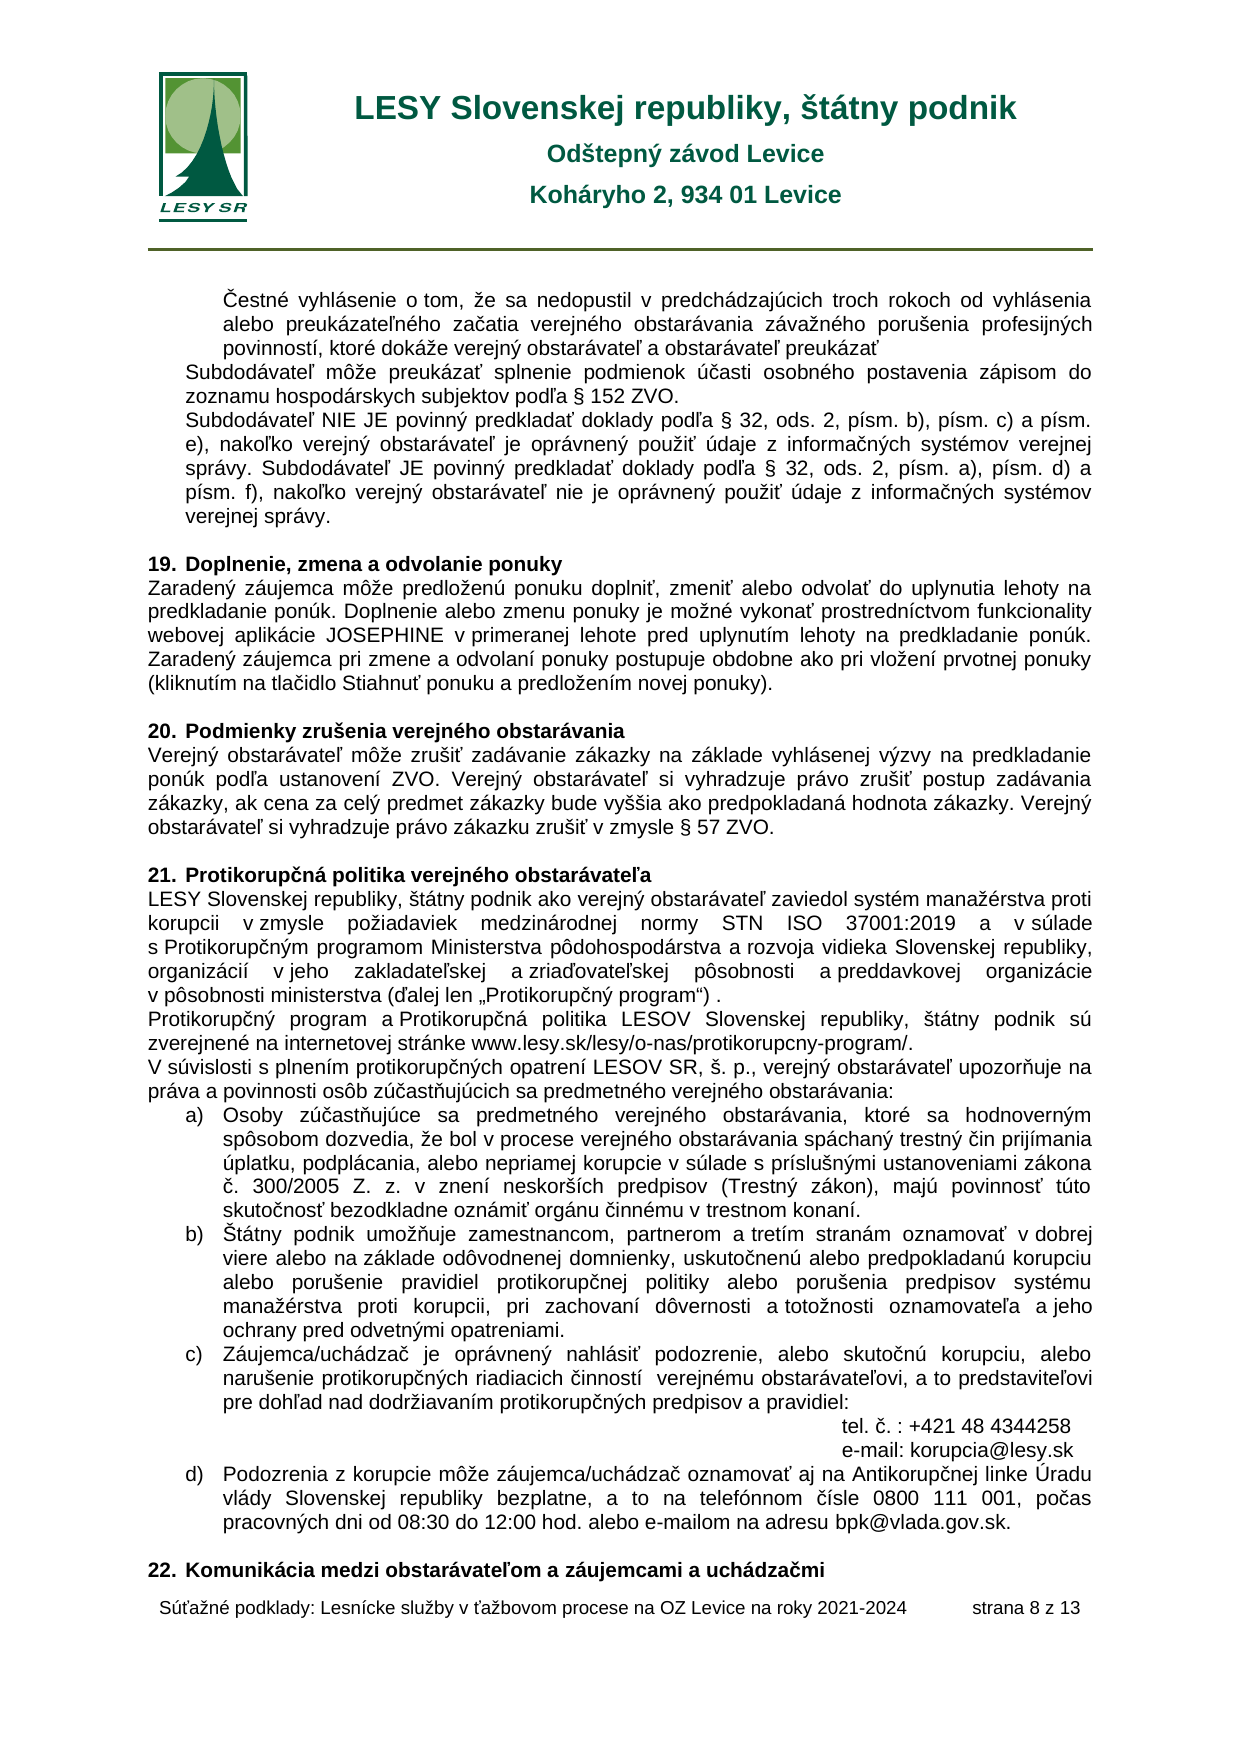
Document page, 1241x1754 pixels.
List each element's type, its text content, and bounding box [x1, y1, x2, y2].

list Komunikácia medzi obstarávateľom a záujemcami a uchádzačmi [148, 1558, 1093, 1582]
list Podozrenia z korupcie môže záujemca/uchádzač oznamovať aj na Antikorupčnej linke Úradu vlády Slovenskej republiky bezplatne, a to na telefónnom čísle 0800 111 001, počas pracovných dni od 08:30 do 12:00 hod. alebo e-mailom na adresu bpk@vlada.gov.sk. [185, 1462, 1093, 1534]
list Subdodávateľ môže preukázať splnenie podmienok účasti osobného postavenia zápisom do zoznamu hospodárskych subjektov podľa § 152 ZVO. [185, 360, 1093, 408]
list Podmienky zrušenia verejného obstarávania [148, 719, 1093, 743]
list Štátny podnik umožňuje zamestnancom, partnerom a tretím stranám oznamovať v dobrej viere alebo na základe odôvodnenej domnienky, uskutočnenú alebo predpokladanú korupciu alebo porušenie pravidiel protikorupčnej politiky alebo porušenia predpisov systému manažérstva proti korupcii, pri zachovaní dôvernosti a totožnosti oznamovateľa a jeho ochrany pred odvetnými opatreniami. [185, 1222, 1093, 1342]
list Protikorupčná politika verejného obstarávateľa [148, 863, 1093, 887]
text LESY Slovenskej republiky, štátny podnik ako verejný obstarávateľ zaviedol systém manažérstva proti korupcii v zmysle požiadaviek medzinárodnej normy STN ISO 37001:2019 a v súlade s Protikorupčným programom Ministerstva pôdohospodárstva a rozvoja vidieka Slovenskej republiky, organizácií v jeho zakladateľskej a zriaďovateľskej pôsobnosti a preddavkovej organizácie v pôsobnosti ministerstva (ďalej len „Protikorupčný program“) . [148, 887, 1093, 1007]
text V súvislosti s plnením protikorupčných opatrení LESOV SR, š. p., verejný obstarávateľ upozorňuje na práva a povinnosti osôb zúčastňujúcich sa predmetného verejného obstarávania: [148, 1054, 1093, 1102]
text Verejný obstarávateľ môže zrušiť zadávanie zákazky na základe vyhlásenej výzvy na predkladanie ponúk podľa ustanovení ZVO. Verejný obstarávateľ si vyhradzuje právo zrušiť postup zadávania zákazky, ak cena za celý predmet zákazky bude vyššia ako predpokladaná hodnota zákazky. Verejný obstarávateľ si vyhradzuje právo zákazku zrušiť v zmysle § 57 ZVO. [148, 743, 1093, 839]
text Čestné vyhlásenie o tom, že sa nedopustil v predchádzajúcich troch rokoch od vyhlásenia alebo preukázateľného začatia verejného obstarávania závažného porušenia profesijných povinností, ktoré dokáže verejný obstarávateľ a obstarávateľ preukázať [223, 288, 1093, 360]
text Protikorupčný program a Protikorupčná politika LESOV Slovenskej republiky, štátny podnik sú zverejnené na internetovej stránke www.lesy.sk/lesy/o-nas/protikorupcny-program/. [148, 1007, 1093, 1054]
text tel. č. : +421 48 4344258 [148, 1414, 1093, 1438]
list Subdodávateľ NIE JE povinný predkladať doklady podľa § 32, ods. 2, písm. b), písm. c) a písm. e), nakoľko verejný obstarávateľ je oprávnený použiť údaje z informačných systémov verejnej správy. Subdodávateľ JE povinný predkladať doklady podľa § 32, ods. 2, písm. a), písm. d) a písm. f), nakoľko verejný obstarávateľ nie je oprávnený použiť údaje z informačných systémov verejnej správy. [185, 408, 1093, 527]
list Osoby zúčastňujúce sa predmetného verejného obstarávania, ktoré sa hodnoverným spôsobom dozvedia, že bol v procese verejného obstarávania spáchaný trestný čin prijímania úplatku, podplácania, alebo nepriamej korupcie v súlade s príslušnými ustanoveniami zákona č. 300/2005 Z. z. v znení neskorších predpisov (Trestný zákon), majú povinnosť túto skutočnosť bezodkladne oznámiť orgánu činnému v trestnom konaní. [185, 1102, 1093, 1222]
list Doplnenie, zmena a odvolanie ponuky [148, 551, 1093, 575]
text Zaradený záujemca môže predloženú ponuku doplniť, zmeniť alebo odvolať do uplynutia lehoty na predkladanie ponúk. Doplnenie alebo zmenu ponuky je možné vykonať prostredníctvom funkcionality webovej aplikácie JOSEPHINE v primeranej lehote pred uplynutím lehoty na predkladanie ponúk. Zaradený záujemca pri zmene a odvolaní ponuky postupuje obdobne ako pri vložení prvotnej ponuky (kliknutím na tlačidlo Stiahnuť ponuku a predložením novej ponuky). [148, 575, 1093, 695]
list Záujemca/uchádzač je oprávnený nahlásiť podozrenie, alebo skutočnú korupciu, alebo narušenie protikorupčných riadiacich činností verejnému obstarávateľovi, a to predstaviteľovi pre dohľad nad dodržiavaním protikorupčných predpisov a pravidiel: [185, 1342, 1093, 1414]
text e-mail: korupcia@lesy.sk [148, 1438, 1093, 1462]
